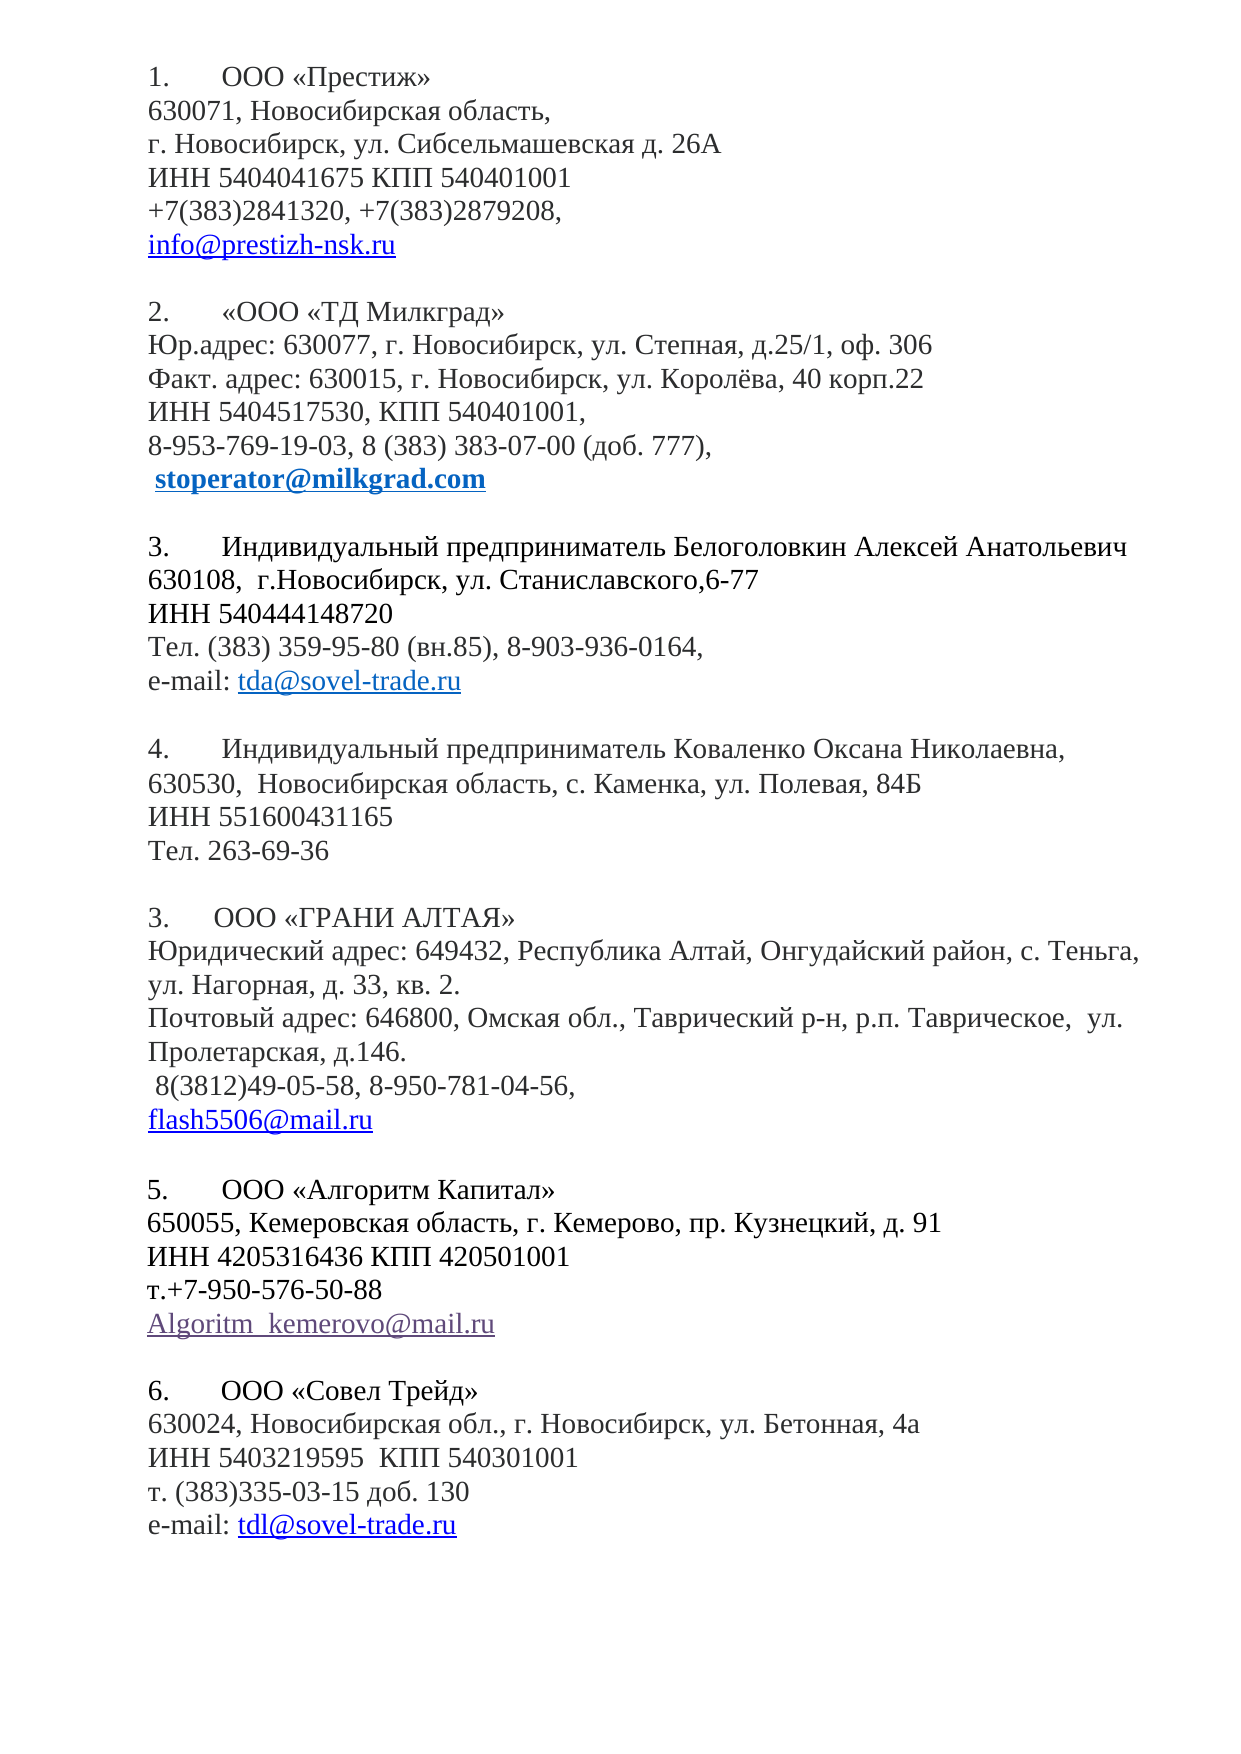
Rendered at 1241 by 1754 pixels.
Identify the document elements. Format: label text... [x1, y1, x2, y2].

text Юридический адрес: 649432, Республика Алтай, Онгудайский район, с. Теньга, ул. Нагорная, д. 33, кв. 2. [148, 933, 1152, 1001]
list Индивидуальный предприниматель Коваленко Оксана Николаевна, [148, 731, 1152, 765]
text e-mail: tda@sovel-trade.ru [148, 663, 1152, 696]
text ИНН 551600431165 [148, 799, 1152, 833]
text 8-953-769-19-03, 8 (383) 383-07-00 (доб. 777), [148, 428, 1152, 462]
text Юр.адрес: 630077, г. Новосибирск, ул. Степная, д.25/1, оф. 306 [148, 327, 1152, 361]
text 650055, Кемеровская область, г. Кемерово, пр. Кузнецкий, д. 91 [147, 1205, 1152, 1239]
text 630024, Новосибирская обл., г. Новосибирск, ул. Бетонная, 4а [148, 1407, 1152, 1440]
text ИНН 540444148720 [148, 596, 1152, 629]
text Факт. адрес: 630015, г. Новосибирск, ул. Королёва, 40 корп.22 [148, 361, 1152, 394]
text ИНН 4205316436 КПП 420501001 [147, 1239, 1152, 1272]
text Algoritm_kemerovo@mail.ru [147, 1306, 1152, 1339]
text 8(3812)49-05-58, 8-950-781-04-56, [148, 1068, 1152, 1101]
text Тел. 263-69-36 [148, 833, 1152, 866]
text 630071, Новосибирская область, [148, 93, 1152, 126]
text Почтовый адрес: 646800, Омская обл., Таврический р-н, р.п. Таврическое, ул. Пролетарская, д.146. [148, 1001, 1152, 1068]
text т.+7-950-576-50-88 [147, 1272, 1152, 1306]
text +7(383)2841320, +7(383)2879208, [148, 193, 1152, 227]
text e-mail: tdl@sovel-trade.ru​​​​​​​ [148, 1507, 1152, 1541]
text stoperator@milkgrad.com [148, 462, 1152, 495]
text ИНН 5403219595 КПП 540301001 [148, 1440, 1152, 1474]
text т. (383)335-03-15 доб. 130 [148, 1474, 1152, 1507]
text flash5506@mail.ru [148, 1102, 1152, 1136]
list ООО «Алгоритм Капитал» [147, 1172, 1152, 1205]
text 630530, Новосибирская область, с. Каменка, ул. Полевая, 84Б [148, 766, 1152, 799]
text г. Новосибирск, ул. Сибсельмашевская д. 26А [148, 126, 1152, 160]
text 3. ООО «ГРАНИ АЛТАЯ» [148, 900, 1152, 933]
text ИНН 5404517530, КПП 540401001, [148, 394, 1152, 428]
list Индивидуальный предприниматель Белоголовкин Алексей Анатольевич [148, 529, 1152, 562]
list «ООО «ТД Милкград» [148, 294, 1152, 327]
text Тел. (383) 359-95-80 (вн.85), 8-903-936-0164, [148, 629, 1152, 663]
text 630108, г.Новосибирск, ул. Станиславского,6-77 [148, 562, 1152, 596]
text ИНН 5404041675 КПП 540401001 [148, 160, 1152, 193]
text 6. ООО «Совел Трейд» [148, 1373, 1152, 1407]
text info@prestizh-nsk.ru [148, 227, 1152, 260]
list ООО «Престиж» [148, 59, 1152, 93]
